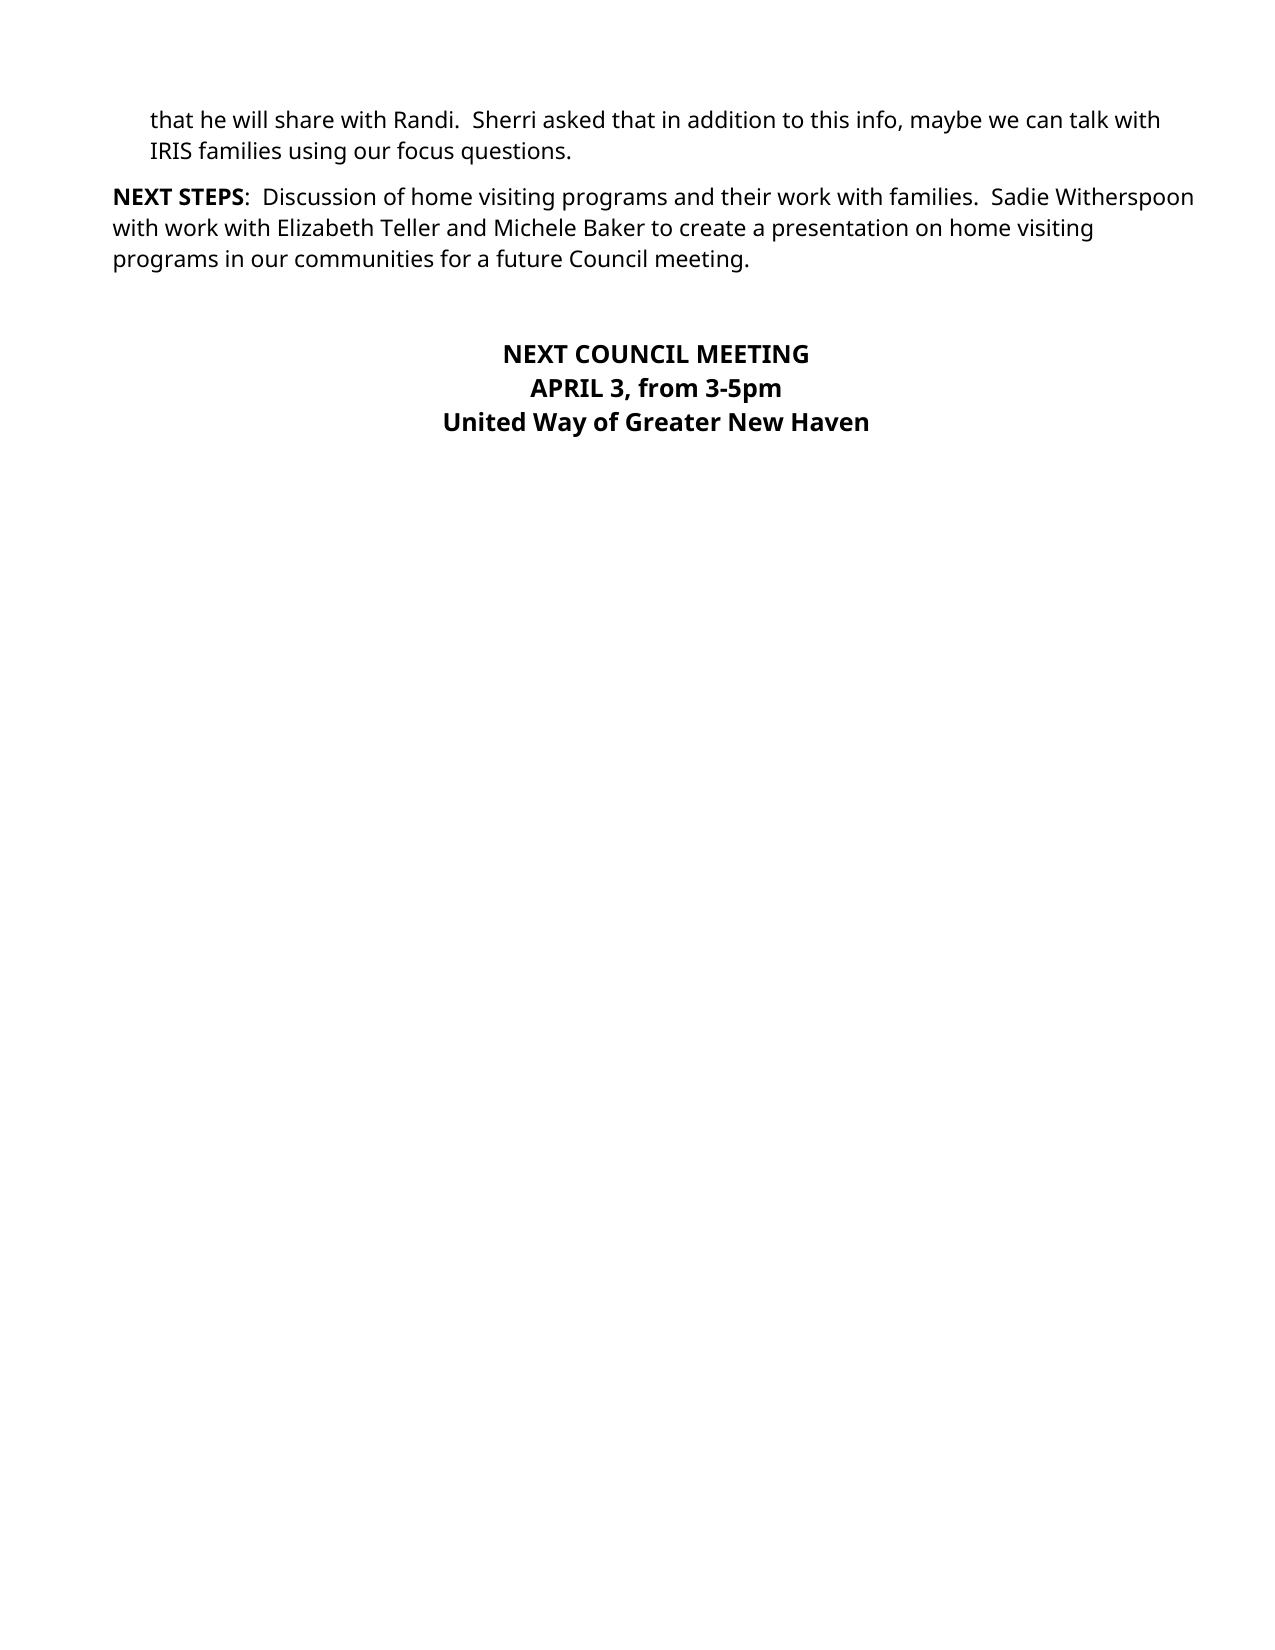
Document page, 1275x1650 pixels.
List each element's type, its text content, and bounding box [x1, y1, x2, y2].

text NEXT STEPS: Discussion of home visiting programs and their work with families. Sadie Witherspoon with work with Elizabeth Teller and Michele Baker to create a presentation on home visiting programs in our communities for a future Council meeting. [112, 180, 1200, 274]
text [150, 104, 1200, 166]
text APRIL 3, from 3-5pm [112, 371, 1200, 405]
text NEXT COUNCIL MEETING [112, 337, 1200, 371]
text United Way of Greater New Haven [112, 405, 1200, 439]
